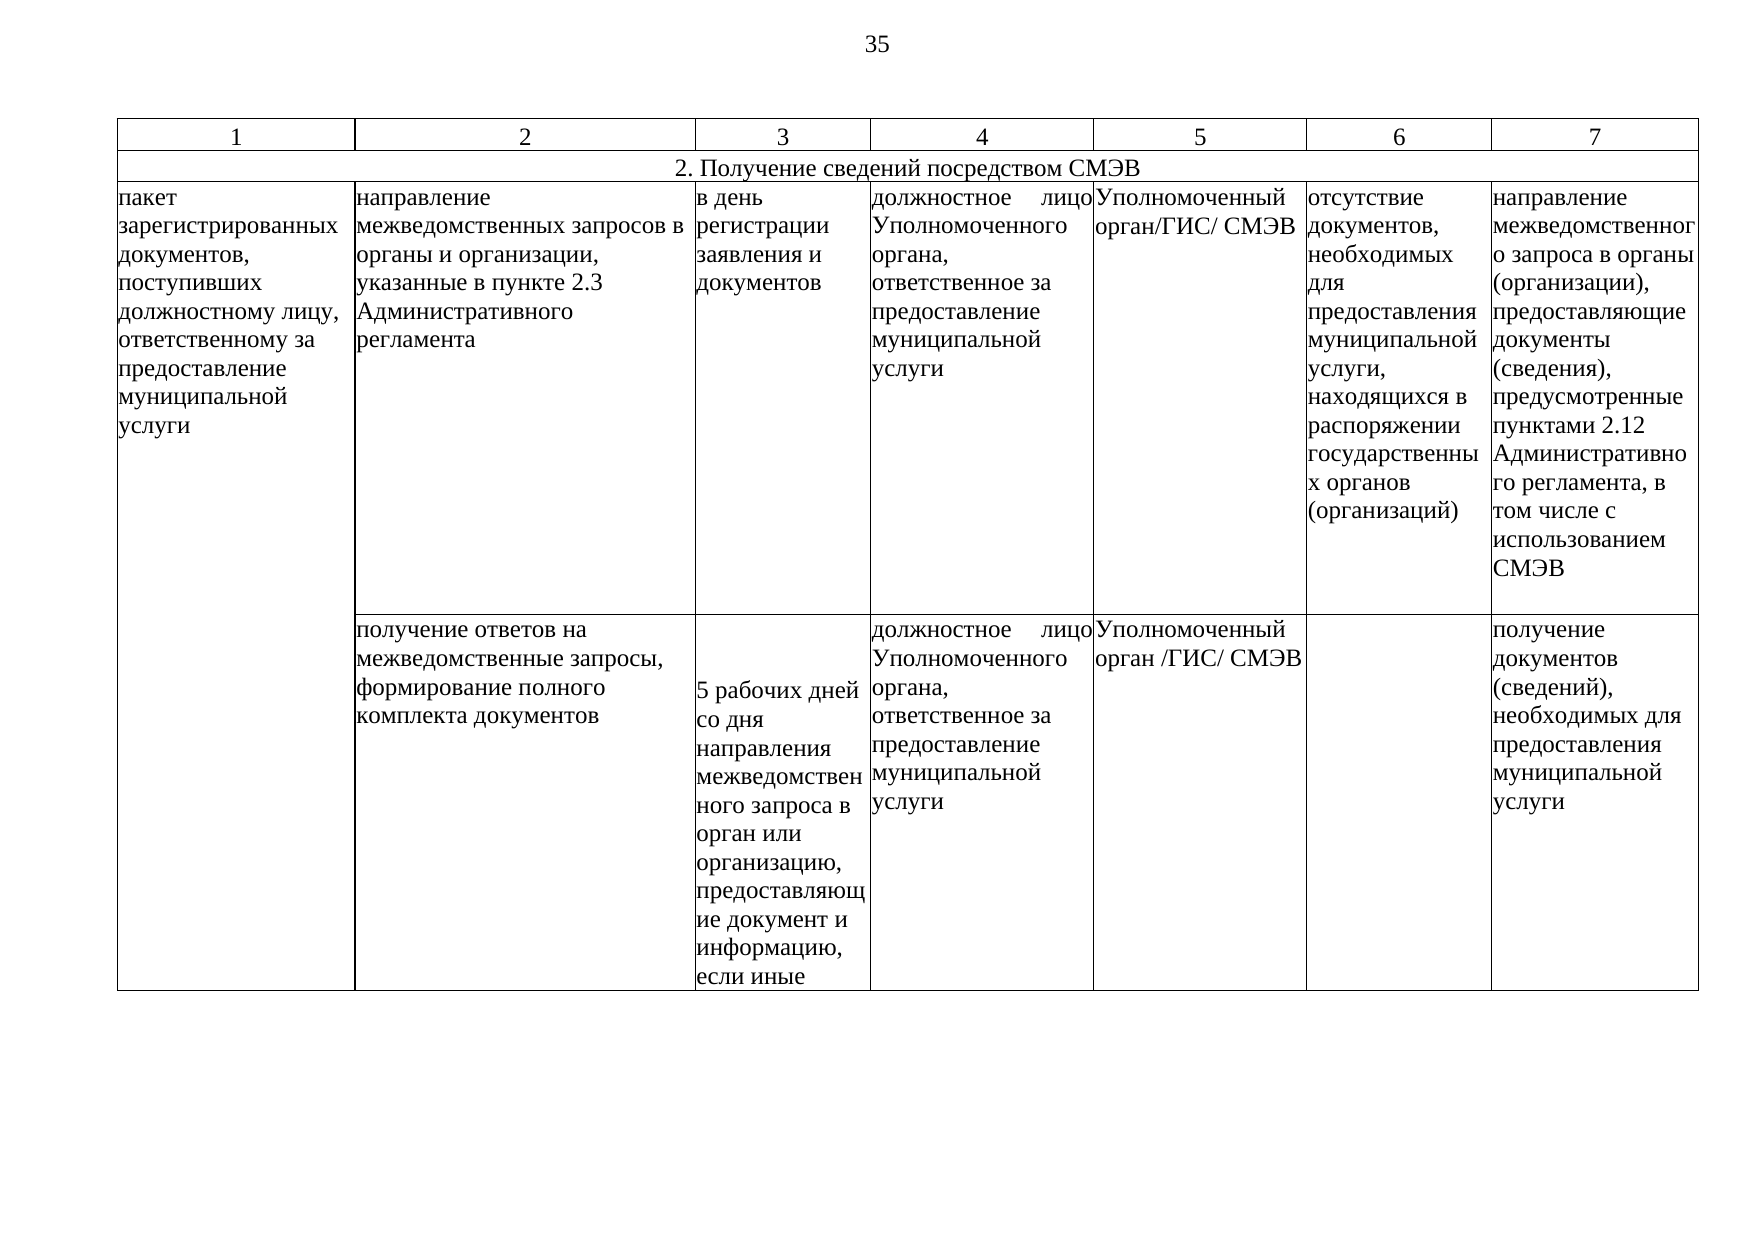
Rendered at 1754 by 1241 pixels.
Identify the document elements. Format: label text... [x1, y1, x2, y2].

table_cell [871, 643, 1093, 990]
table_cell отсутствие документов, необходимых для предоставления муниципальной услуги, находящихся в распоряжении государственных органов (организаций) [1307, 182, 1491, 614]
table_cell 2. Получение сведений посредством СМЭВ [118, 151, 1698, 181]
table_cell должностное лицо Уполномоченного органа, ответственное за предоставление муниципальной услуги [871, 210, 1093, 614]
table_cell направление межведомственных запросов в органы и организации, указанные в пункте 2.3 Административного регламента [356, 182, 695, 614]
table_header 4 [871, 119, 1093, 149]
table_header 5 [1094, 119, 1306, 149]
table_header 1 [118, 119, 354, 149]
table_header 7 [1492, 119, 1698, 149]
table_cell получение документов (сведений), необходимых для предоставления муниципальной услуги [1492, 615, 1698, 990]
table_cell направление межведомственного запроса в органы (организации), предоставляющие документы (сведения), предусмотренные пунктами 2.12 Административного регламента, в том числе с использованием СМЭВ [1492, 182, 1698, 614]
table_cell получение ответов на межведомственные запросы, формирование полного комплекта документов [356, 615, 695, 990]
table_header 3 [696, 119, 870, 149]
table_header 6 [1307, 119, 1491, 149]
table_cell в день регистрации заявления и документов [696, 182, 870, 614]
table_header 2 [356, 119, 695, 149]
table_cell 5 рабочих дней со дня направления межведомственного запроса в орган или организацию, предоставляющие документ и информацию, если иные [696, 615, 870, 990]
table_cell Уполномоченный орган /ГИС/ СМЭВ [1094, 615, 1306, 990]
table_cell пакет зарегистрированных документов, поступивших должностному лицу, ответственному за предоставление муниципальной услуги [118, 182, 354, 990]
table_cell Уполномоченный орган/ГИС/ СМЭВ [1094, 182, 1306, 614]
table_cell [1307, 615, 1491, 990]
